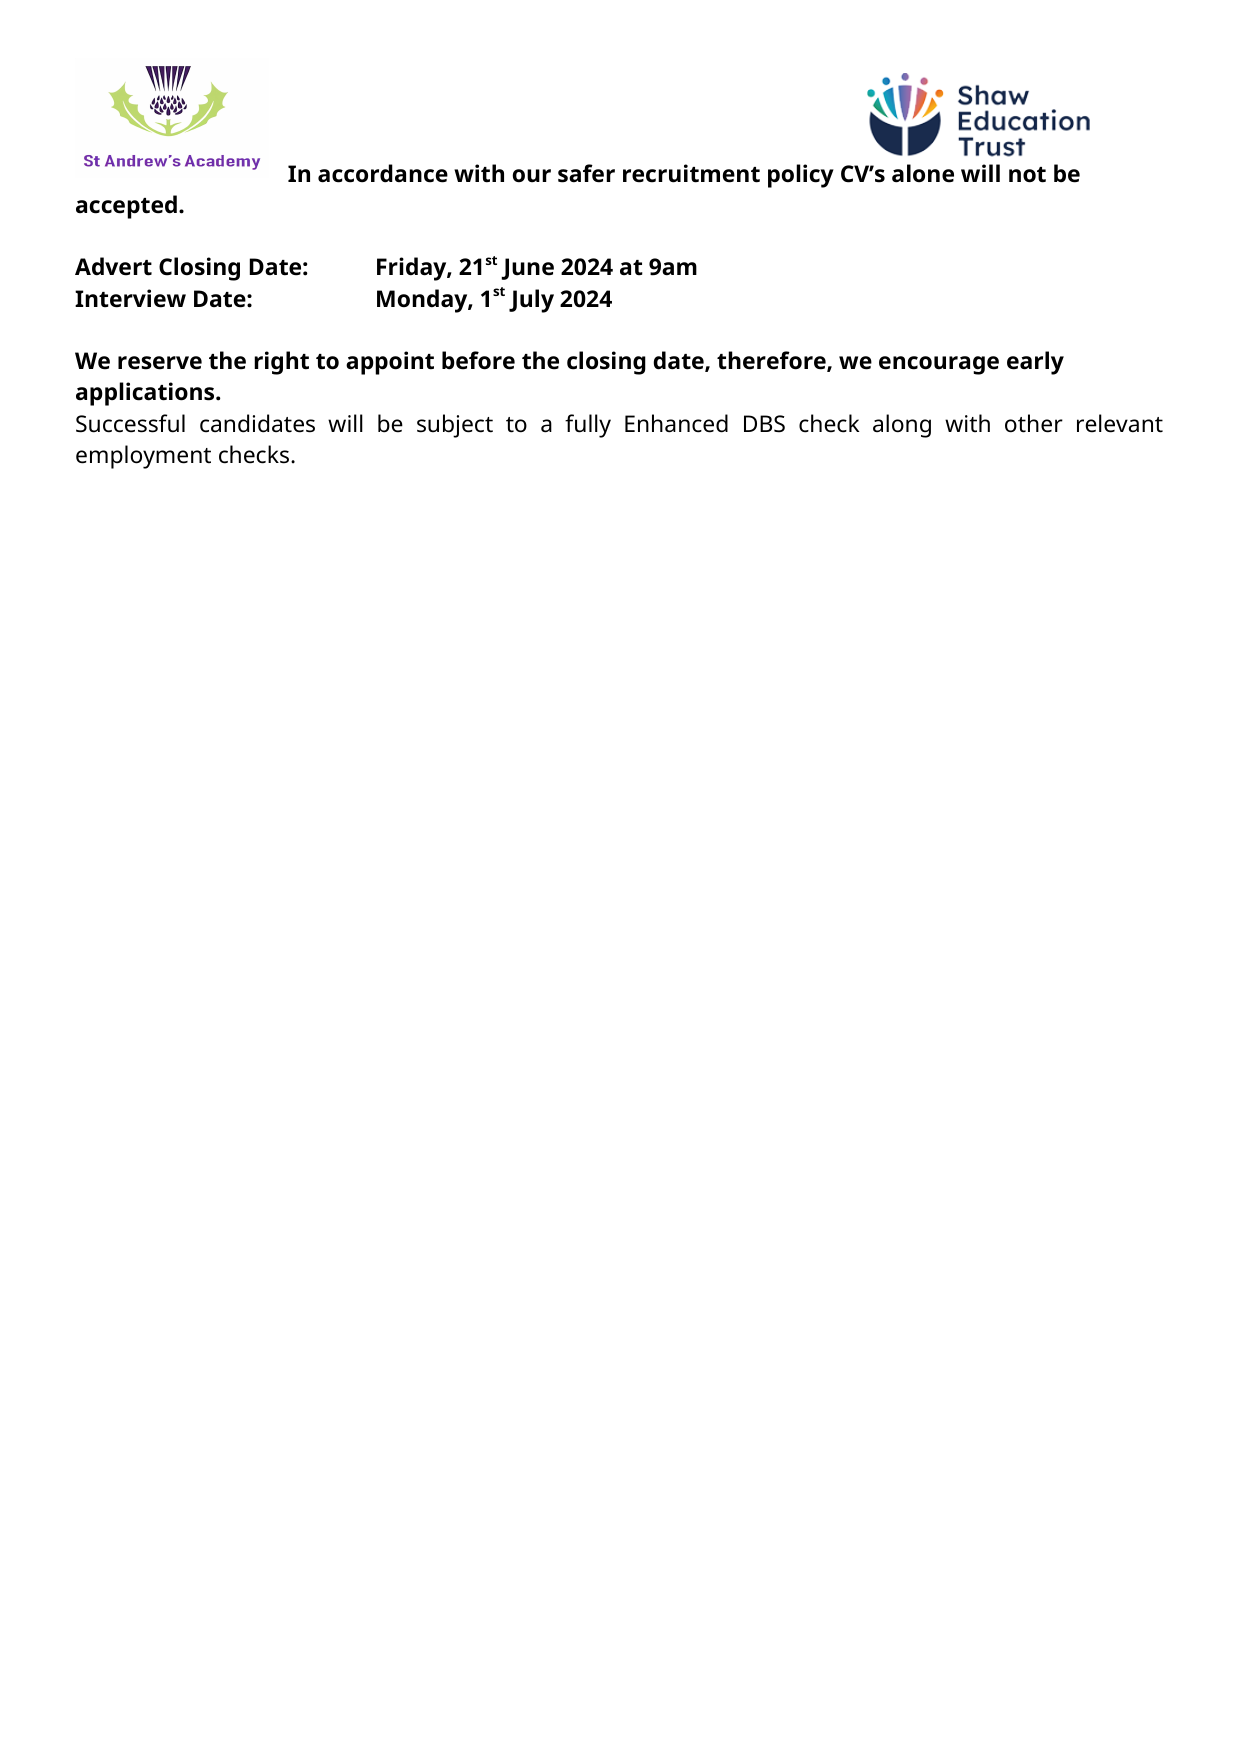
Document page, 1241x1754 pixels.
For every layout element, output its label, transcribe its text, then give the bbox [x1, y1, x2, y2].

picture [867, 73, 1091, 158]
text Advert Closing Date: Friday, 21st June 2024 at 9am Interview Date: Monday, 1st July 2024 [75, 251, 1165, 314]
text In accordance with our safer recruitment policy CV’s alone will not be accepted. [75, 157, 1165, 220]
picture [75, 58, 269, 178]
text Successful candidates will be subject to a fully Enhanced DBS check along with other relevant employment checks. [75, 407, 1165, 470]
text We reserve the right to appoint before the closing date, therefore, we encourage early applications. [75, 345, 1165, 407]
